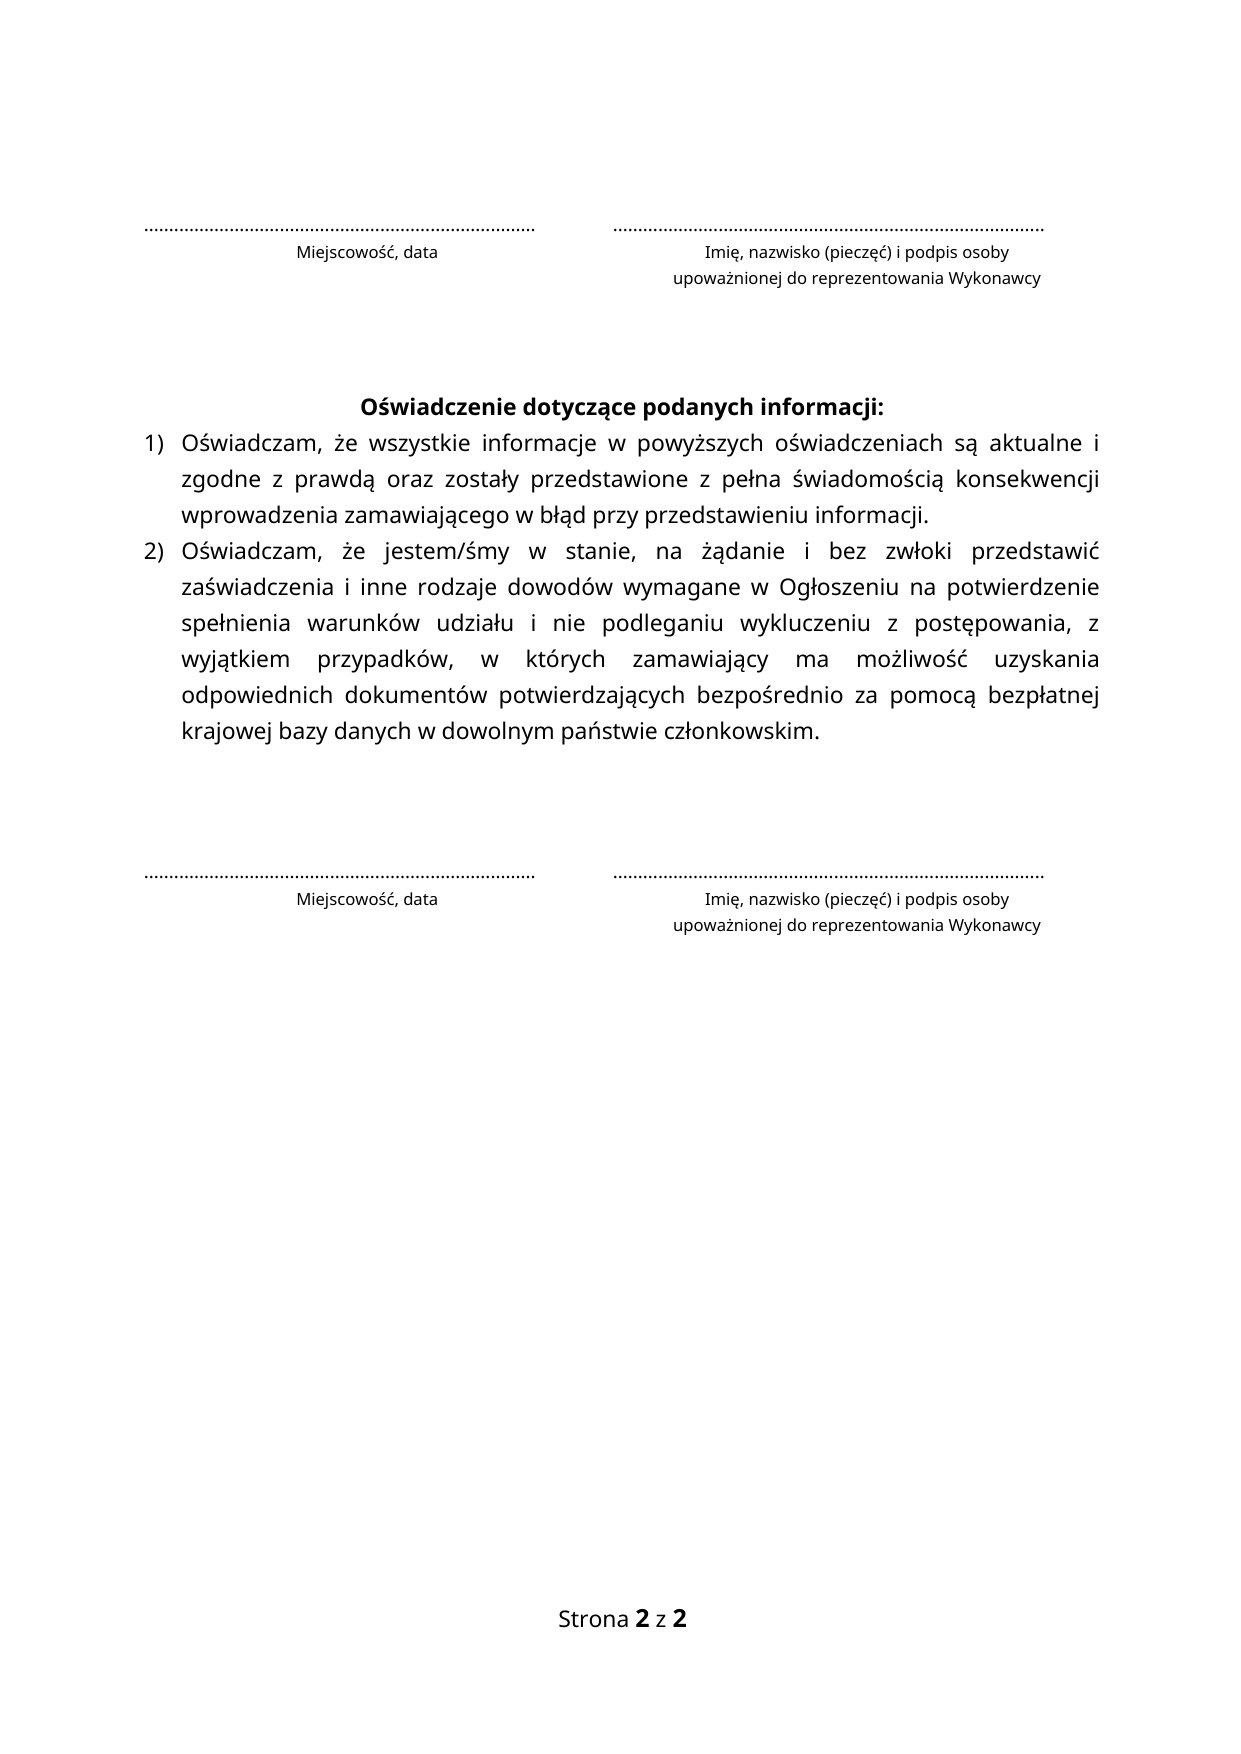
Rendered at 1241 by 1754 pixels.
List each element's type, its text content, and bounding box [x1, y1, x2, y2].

table_cell Imię, nazwisko (pieczęć) i podpis osoby upoważnionej do reprezentowania Wykonawcy [601, 888, 1112, 941]
table_header .............................................................................. [133, 859, 601, 888]
table_header ...................................................................................... [601, 211, 1112, 241]
table_cell Miejscowość, data [133, 888, 601, 941]
table_cell Miejscowość, data [133, 241, 601, 293]
list Oświadczam, że jestem/śmy w stanie, na żądanie i bez zwłoki przedstawić zaświadczenia i inne rodzaje dowodów wymagane w Ogłoszeniu na potwierdzenie spełnienia warunków udziału i nie podleganiu wykluczeniu z postępowania, z wyjątkiem przypadków, w których zamawiający ma możliwość uzyskania odpowiednich dokumentów potwierdzających bezpośrednio za pomocą bezpłatnej krajowej bazy danych w dowolnym państwie członkowskim. [144, 535, 1101, 746]
table_cell Imię, nazwisko (pieczęć) i podpis osoby upoważnionej do reprezentowania Wykonawcy [601, 241, 1112, 293]
table_header ...................................................................................... [601, 859, 1112, 888]
table_header .............................................................................. [133, 211, 601, 241]
text Oświadczenie dotyczące podanych informacji: [144, 391, 1101, 423]
list Oświadczam, że wszystkie informacje w powyższych oświadczeniach są aktualne i zgodne z prawdą oraz zostały przedstawione z pełna świadomością konsekwencji wprowadzenia zamawiającego w błąd przy przedstawieniu informacji. [144, 427, 1101, 530]
